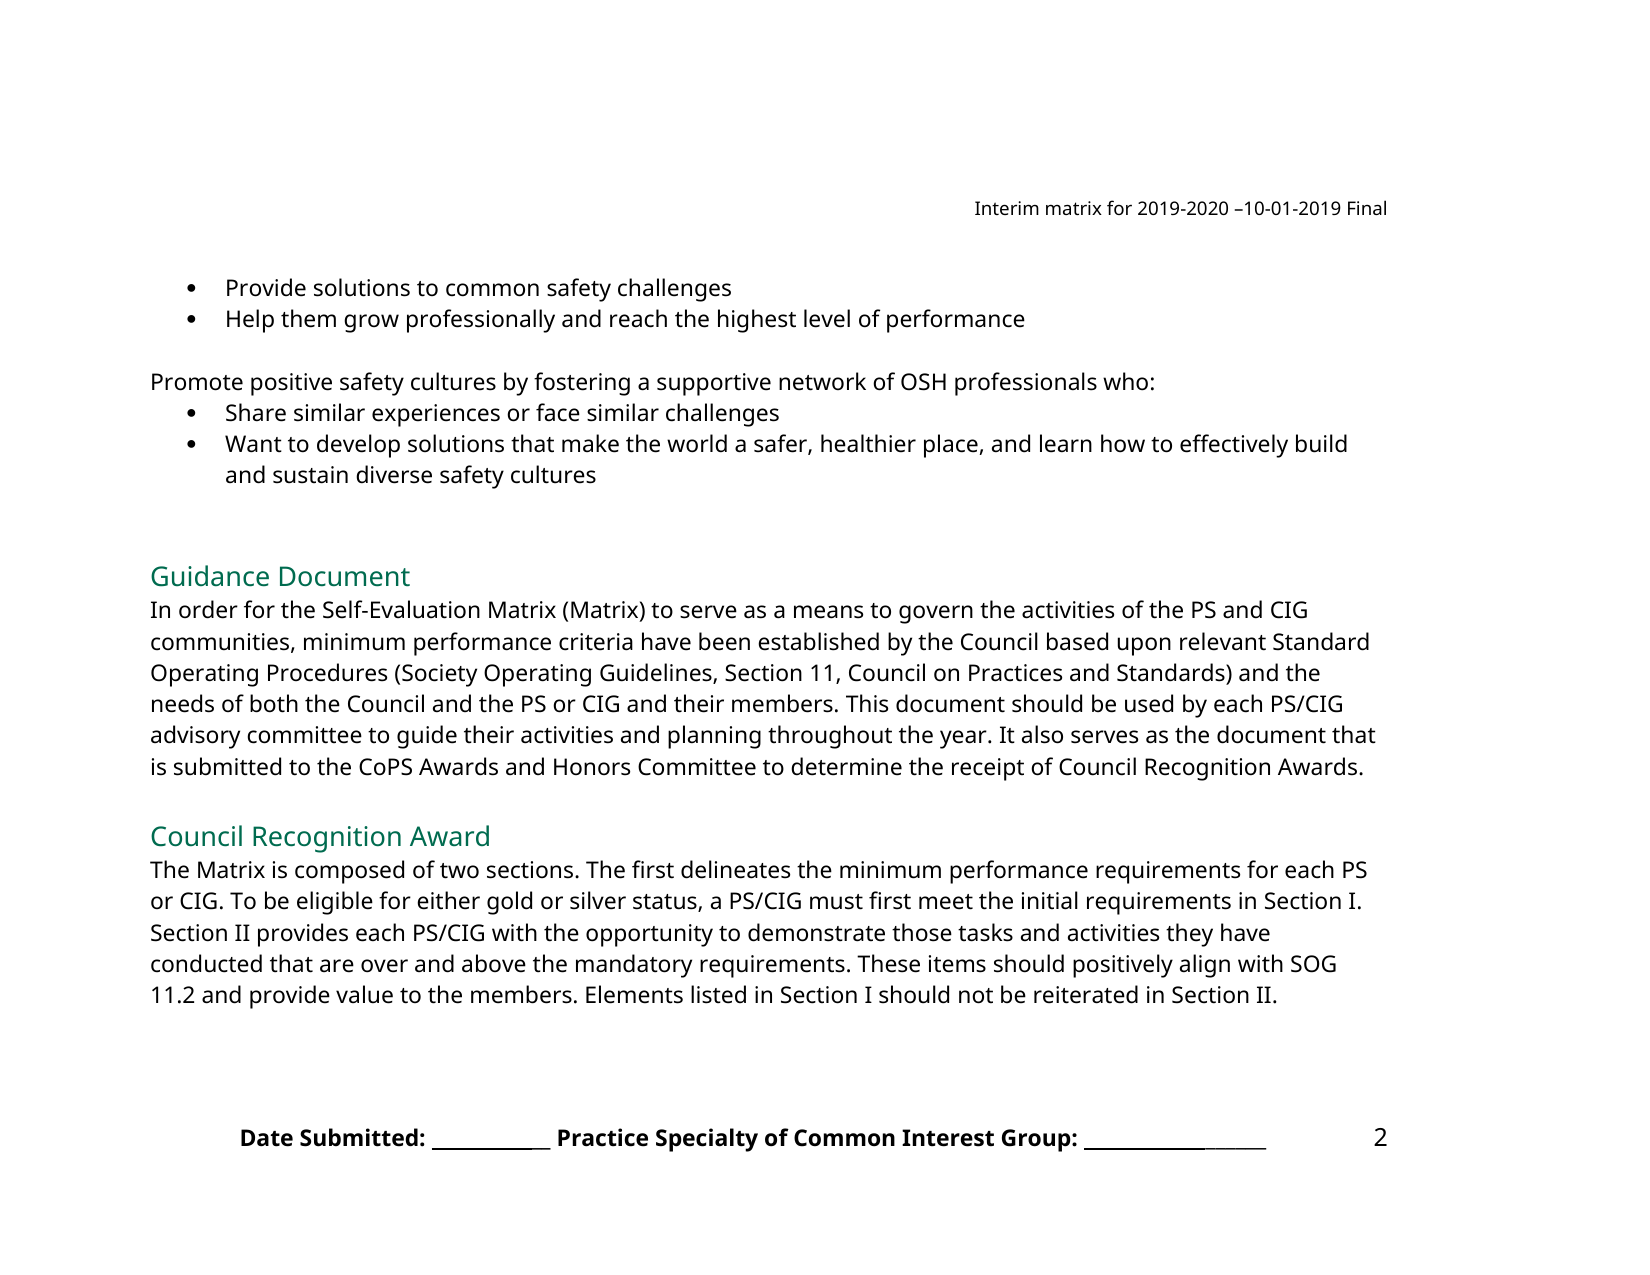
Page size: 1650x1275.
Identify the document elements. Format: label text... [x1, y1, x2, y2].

subtitle Guidance Document [150, 557, 1387, 594]
list Provide solutions to common safety challenges [187, 272, 1387, 303]
list Share similar experiences or face similar challenges [187, 397, 1387, 428]
text The Matrix is composed of two sections. The first delineates the minimum performance requirements for each PS or CIG. To be eligible for either gold or silver status, a PS/CIG must first meet the initial requirements in Section I. Section II provides each PS/CIG with the opportunity to demonstrate those tasks and activities they have conducted that are over and above the mandatory requirements. These items should positively align with SOG 11.2 and provide value to the members. Elements listed in Section I should not be reiterated in Section II. [150, 854, 1387, 1010]
subtitle Council Recognition Award [150, 817, 1387, 854]
text Promote positive safety cultures by fostering a supportive network of OSH professionals who: [150, 334, 1387, 397]
text In order for the Self-Evaluation Matrix (Matrix) to serve as a means to govern the activities of the PS and CIG communities, minimum performance criteria have been established by the Council based upon relevant Standard Operating Procedures (Society Operating Guidelines, Section 11, Council on Practices and Standards) and the needs of both the Council and the PS or CIG and their members. This document should be used by each PS/CIG advisory committee to guide their activities and planning throughout the year. It also serves as the document that is submitted to the CoPS Awards and Honors Committee to determine the receipt of Council Recognition Awards. [150, 594, 1387, 782]
list Help them grow professionally and reach the highest level of performance [187, 303, 1387, 334]
list Want to develop solutions that make the world a safer, healthier place, and learn how to effectively build and sustain diverse safety cultures [187, 428, 1387, 491]
